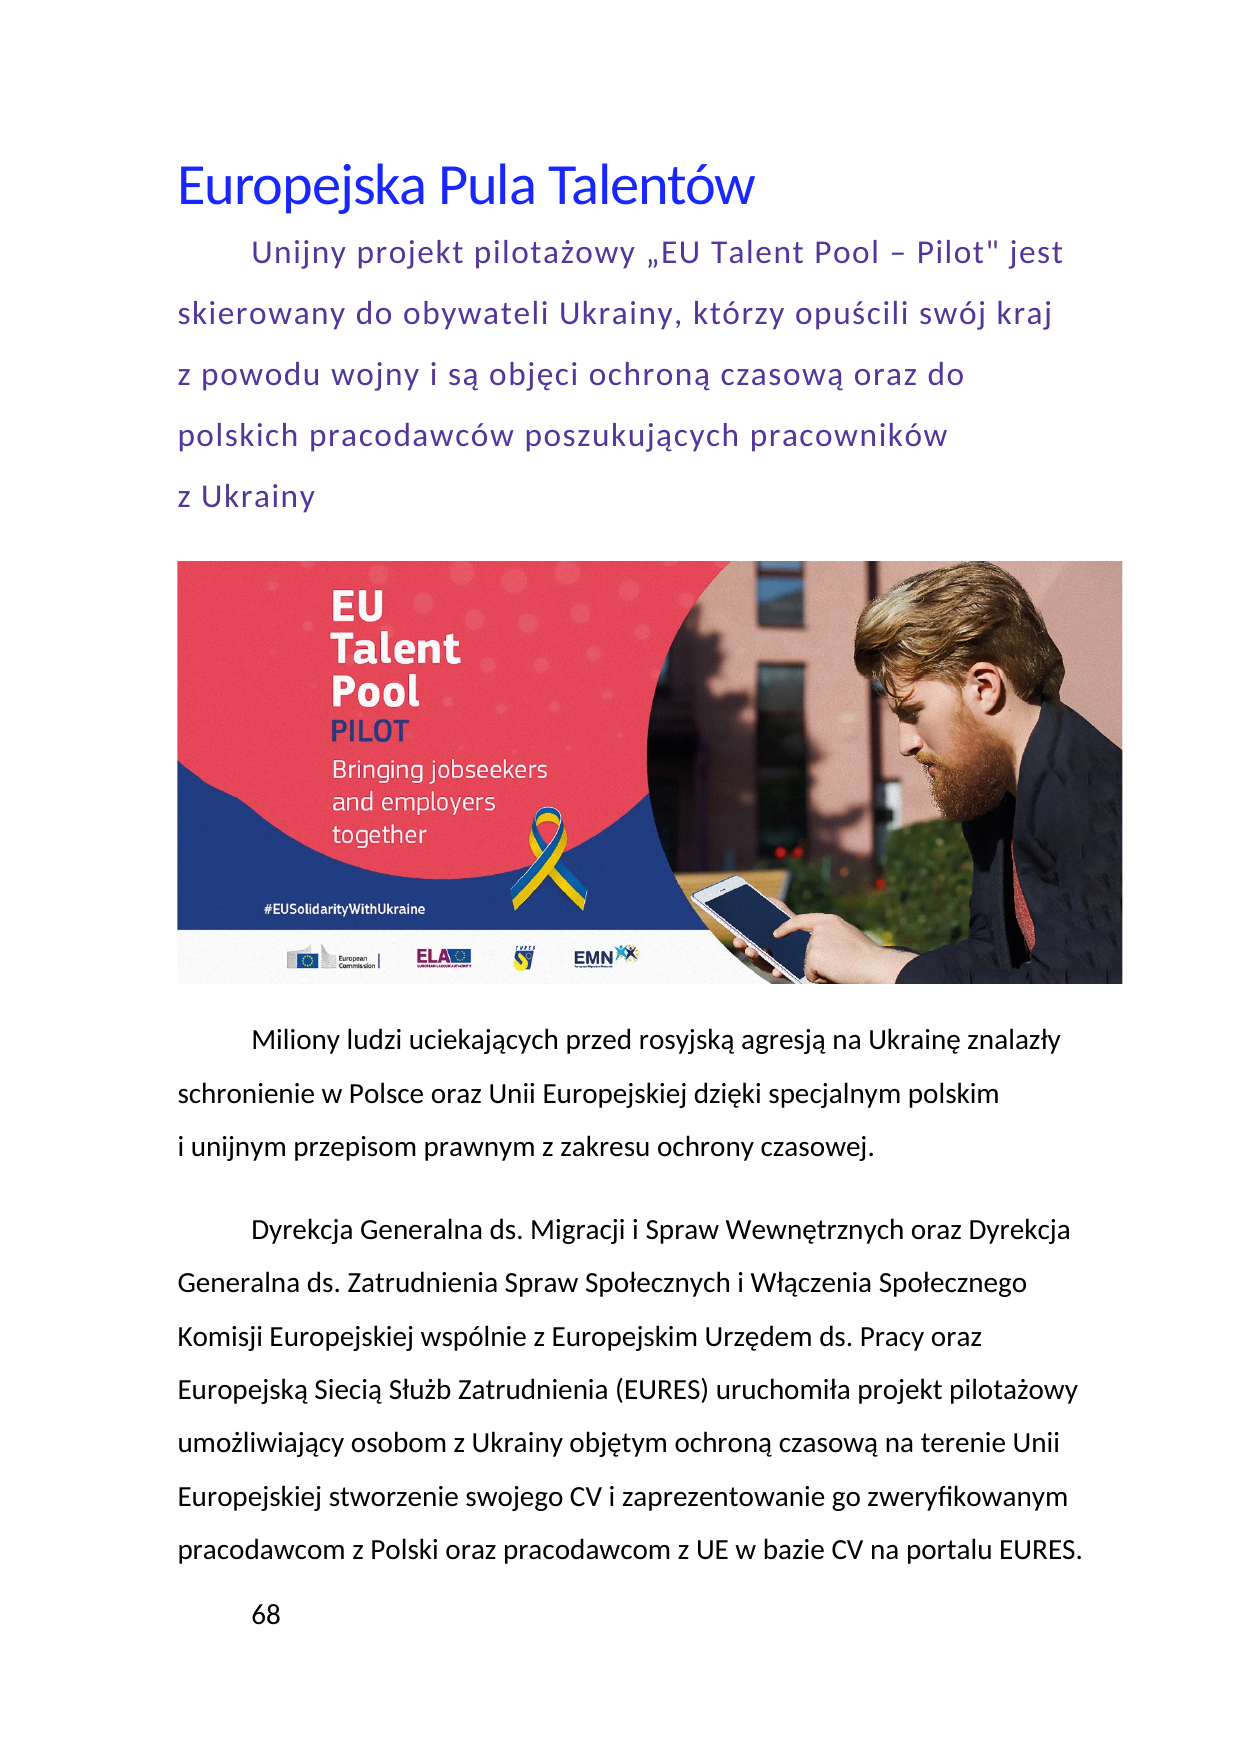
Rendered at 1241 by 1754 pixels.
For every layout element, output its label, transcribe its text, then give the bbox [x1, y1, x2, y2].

subtitle Unijny projekt pilotażowy „EU Talent Pool – Pilot" jest skierowany do obywateli Ukrainy, którzy opuścili swój kraj z powodu wojny i są objęci ochroną czasową oraz do polskich pracodawców poszukujących pracowników z Ukrainy [177, 231, 1093, 516]
title Europejska Pula Talentów [177, 148, 1093, 219]
picture [177, 561, 1123, 984]
text Dyrekcja Generalna ds. Migracji i Spraw Wewnętrznych oraz Dyrekcja Generalna ds. Zatrudnienia Spraw Społecznych i Włączenia Społecznego Komisji Europejskiej wspólnie z Europejskim Urzędem ds. Pracy oraz Europejską Siecią Służb Zatrudnienia (EURES) uruchomiła projekt pilotażowy umożliwiający osobom z Ukrainy objętym ochroną czasową na terenie Unii Europejskiej stworzenie swojego CV i zaprezentowanie go zweryfikowanym pracodawcom z Polski oraz pracodawcom z UE w bazie CV na portalu EURES. [177, 1211, 1093, 1567]
text Miliony ludzi uciekających przed rosyjską agresją na Ukrainę znalazły schronienie w Polsce oraz Unii Europejskiej dzięki specjalnym polskim i unijnym przepisom prawnym z zakresu ochrony czasowej. [177, 1021, 1093, 1164]
